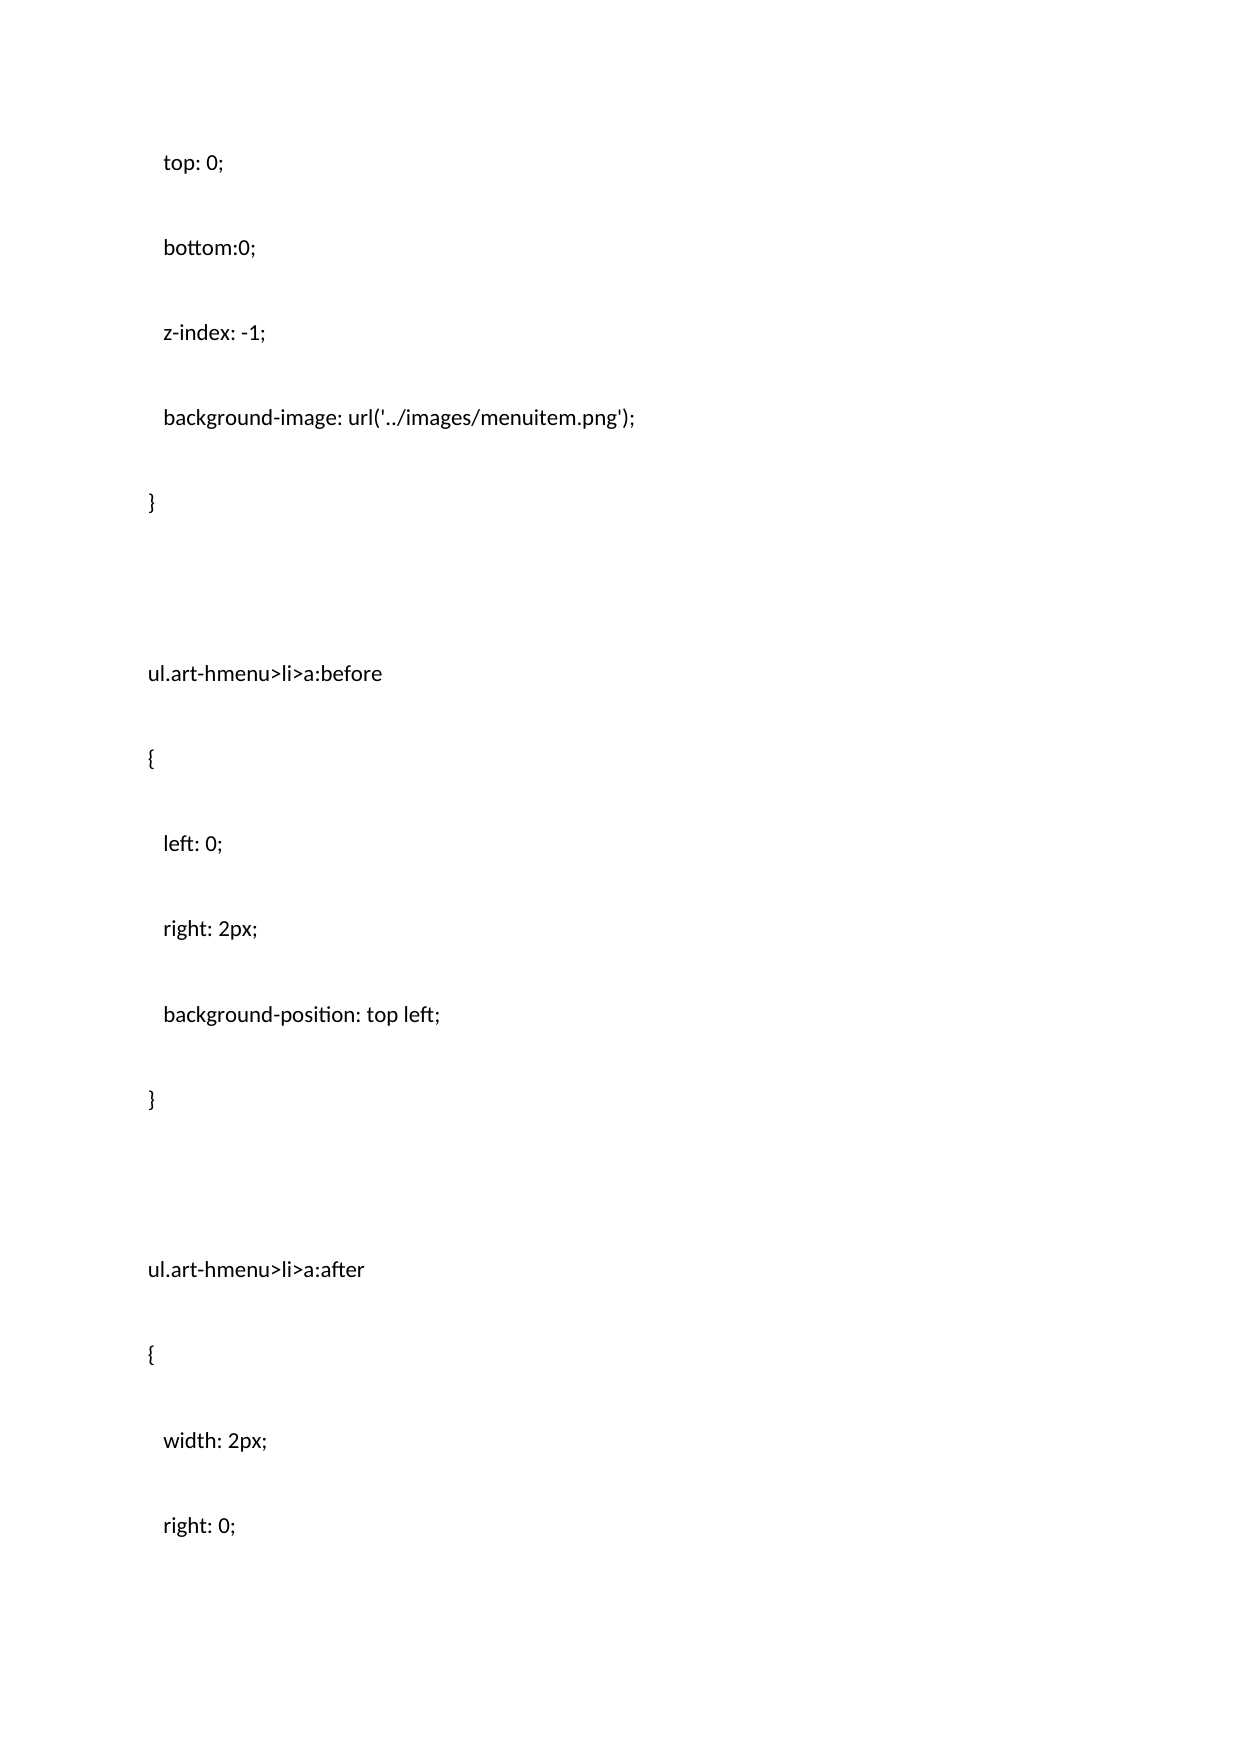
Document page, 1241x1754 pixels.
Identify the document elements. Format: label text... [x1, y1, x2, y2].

text width: 2px; [148, 1426, 1093, 1486]
text { [148, 744, 1093, 804]
text background-position: top left; [148, 1000, 1093, 1060]
text background-image: url('../images/menuitem.png'); [148, 403, 1093, 463]
text { [148, 1341, 1093, 1401]
text ul.art-hmenu>li>a:before [148, 659, 1093, 719]
text right: 0; [148, 1511, 1093, 1571]
text top: 0; [148, 148, 1093, 208]
text } [148, 488, 1093, 549]
text z-index: -1; [148, 318, 1093, 378]
text left: 0; [148, 829, 1093, 889]
text bottom:0; [148, 233, 1093, 293]
text right: 2px; [148, 914, 1093, 975]
text ul.art-hmenu>li>a:after [148, 1255, 1093, 1316]
text } [148, 1085, 1093, 1145]
